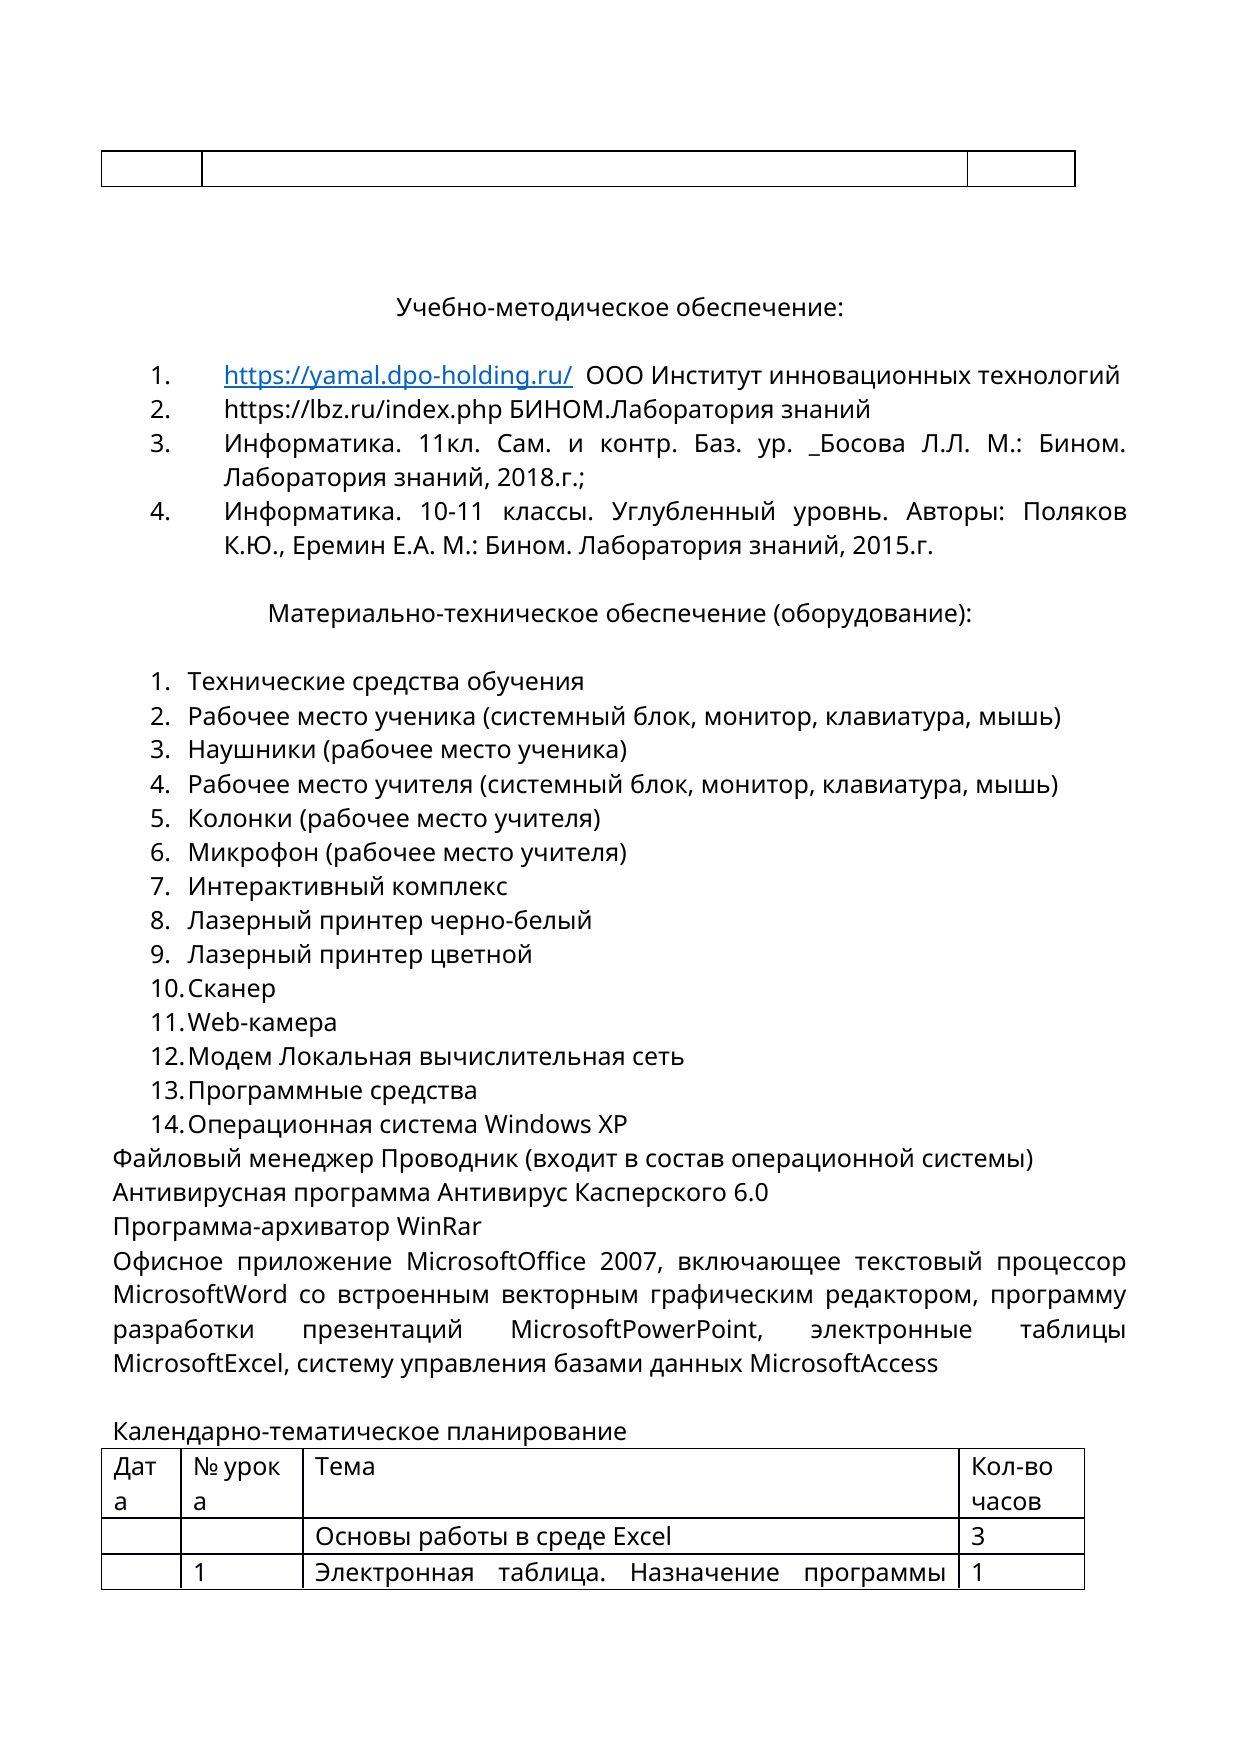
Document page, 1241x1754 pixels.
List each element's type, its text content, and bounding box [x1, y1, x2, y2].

table_cell [102, 152, 201, 186]
list Сканер [150, 971, 1128, 1005]
table_header Тема [304, 1449, 958, 1517]
list Операционная система Windows ХР [150, 1107, 1128, 1141]
table_cell Основы работы в среде Excel [304, 1519, 958, 1553]
table_cell [102, 1555, 180, 1588]
text Учебно-методическое обеспечение: [112, 289, 1128, 323]
list Микрофон (рабочее место учителя) [150, 834, 1128, 868]
list Информатика. 10-11 классы. Углубленный уровнь. Авторы: Поляков К.Ю., Еремин Е.А. М.: Бином. Лаборатория знаний, 2015.г. [150, 494, 1128, 562]
list Информатика. 11кл. Сам. и контр. Баз. ур. _Босова Л.Л. М.: Бином. Лаборатория знаний, 2018.г.; [150, 426, 1128, 494]
table_cell 3 [960, 1519, 1084, 1553]
table_header Дата [102, 1449, 180, 1517]
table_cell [304, 1555, 958, 1588]
list Наушники (рабочее место ученика) [150, 732, 1128, 766]
table_cell [968, 152, 1074, 186]
text Антивирусная программа Антивирус Касперского 6.0 [112, 1175, 1128, 1209]
table_cell 1 [960, 1555, 1084, 1588]
text Программа-архиватор WinRar [112, 1209, 1128, 1243]
list Рабочее место ученика (системный блок, монитор, клавиатура, мышь) [150, 698, 1128, 732]
list https://lbz.ru/index.php БИНОМ.Лаборатория знаний [150, 392, 1128, 426]
table_cell [203, 152, 967, 186]
list Web-камера [150, 1005, 1128, 1039]
list https://yamal.dpo-holding.ru/ ООО Институт инновационных технологий [150, 357, 1128, 392]
text Офисное приложение MicrosoftOffice 2007, включающее текстовый процессор MicrosoftWord со встроенным векторным графическим редактором, программу разработки презентаций MicrosoftPowerPoint, электронные таблицы MicrosoftExcel, систему управления базами данных MicrosoftAccess [112, 1243, 1128, 1379]
list Программные средства [150, 1073, 1128, 1107]
table_header Кол-во часов [960, 1449, 1084, 1517]
list Лазерный принтер цветной [150, 937, 1128, 971]
table_cell [102, 1519, 180, 1553]
table_cell [182, 1519, 302, 1553]
text Материально-техническое обеспечение (оборудование): [112, 596, 1128, 630]
text Файловый менеджер Проводник (входит в состав операционной системы) [112, 1141, 1128, 1175]
list Модем Локальная вычислительная сеть [150, 1039, 1128, 1073]
table_cell 1 [182, 1555, 302, 1588]
list Интерактивный комплекс [150, 868, 1128, 902]
table_header № урока [182, 1449, 302, 1517]
list Колонки (рабочее место учителя) [150, 800, 1128, 834]
list Лазерный принтер черно-белый [150, 902, 1128, 937]
list Технические средства обучения [150, 664, 1128, 698]
text Календарно-тематическое планирование [112, 1413, 1128, 1447]
list Рабочее место учителя (системный блок, монитор, клавиатура, мышь) [150, 766, 1128, 800]
